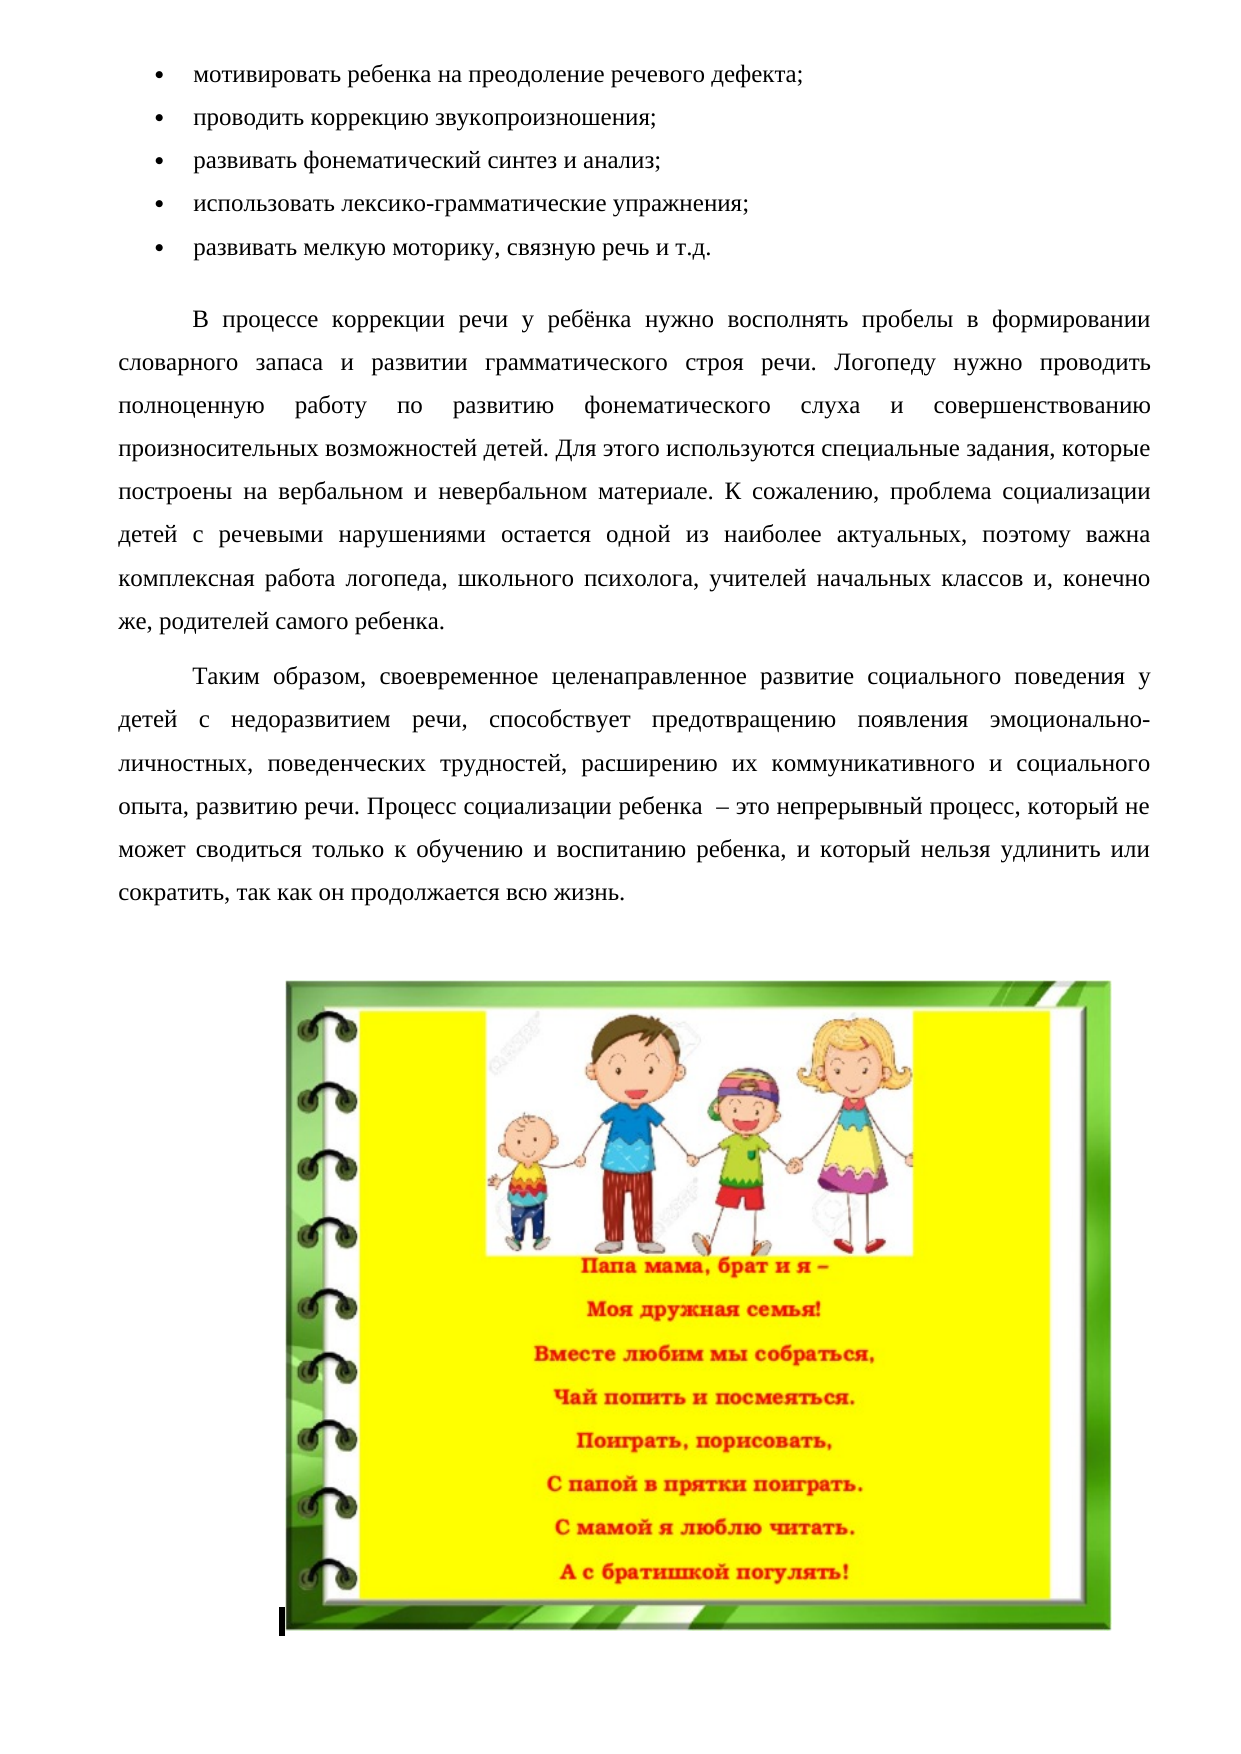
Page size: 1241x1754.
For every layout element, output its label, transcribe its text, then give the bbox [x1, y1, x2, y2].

picture [285, 980, 1112, 1631]
list развивать фонематический синтез и анализ; [156, 145, 1152, 174]
list развивать мелкую моторику, связную речь и т.д. [156, 232, 1152, 260]
list проводить коррекцию звукопроизношения; [156, 102, 1152, 131]
list мотивировать ребенка на преодоление речевого дефекта; [156, 59, 1152, 88]
text В процессе коррекции речи у ребёнка нужно восполнять пробелы в формировании словарного запаса и развитии грамматического строя речи. Логопеду нужно проводить полноценную работу по развитию фонематического слуха и совершенствованию произносительных возможностей детей. Для этого используются специальные задания, которые построены на вербальном и невербальном материале. К сожалению, проблема социализации детей с речевыми нарушениями остается одной из наиболее актуальных, поэтому важна комплексная работа логопеда, школьного психолога, учителей начальных классов и, конечно же, родителей самого ребенка. [118, 304, 1152, 634]
text Таким образом, своевременное целенаправленное развитие социального поведения у детей с недоразвитием речи, способствует предотвращению появления эмоционально-личностных, поведенческих трудностей, расширению их коммуникативного и социального опыта, развитию речи. Процесс социализации ребенка – это непрерывный процесс, который не может сводиться только к обучению и воспитанию ребенка, и который нельзя удлинить или сократить, так как он продолжается всю жизнь. [118, 661, 1152, 906]
list использовать лексико-грамматические упражнения; [156, 188, 1152, 217]
